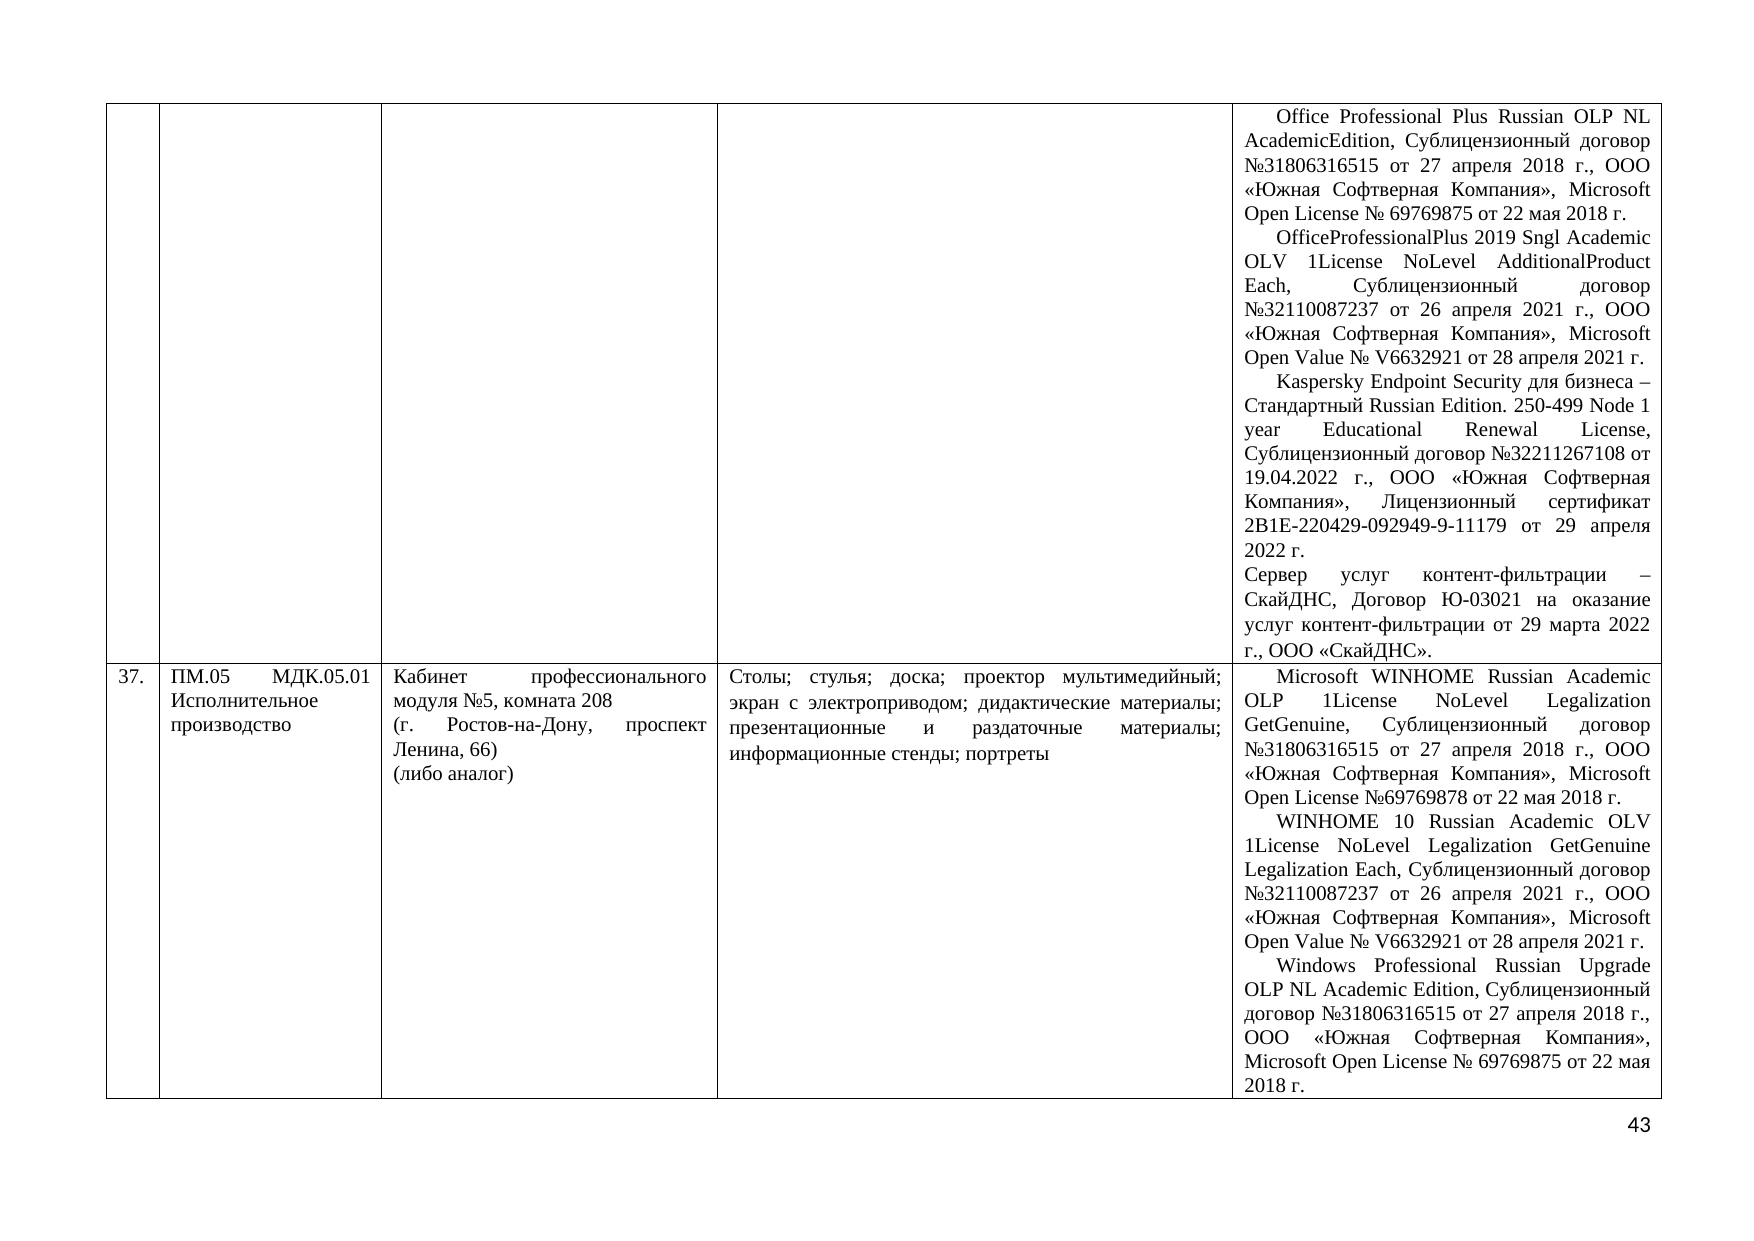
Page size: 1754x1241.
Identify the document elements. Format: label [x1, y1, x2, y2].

table_cell [160, 664, 381, 1097]
table_cell [382, 104, 717, 663]
table_cell [1233, 664, 1661, 1097]
table_cell [718, 104, 1232, 663]
table_cell [1233, 104, 1661, 663]
table_cell [107, 104, 159, 663]
table_cell [718, 664, 1232, 1097]
table_cell [160, 104, 381, 663]
table_cell [107, 664, 159, 1097]
table_cell [382, 664, 717, 1097]
